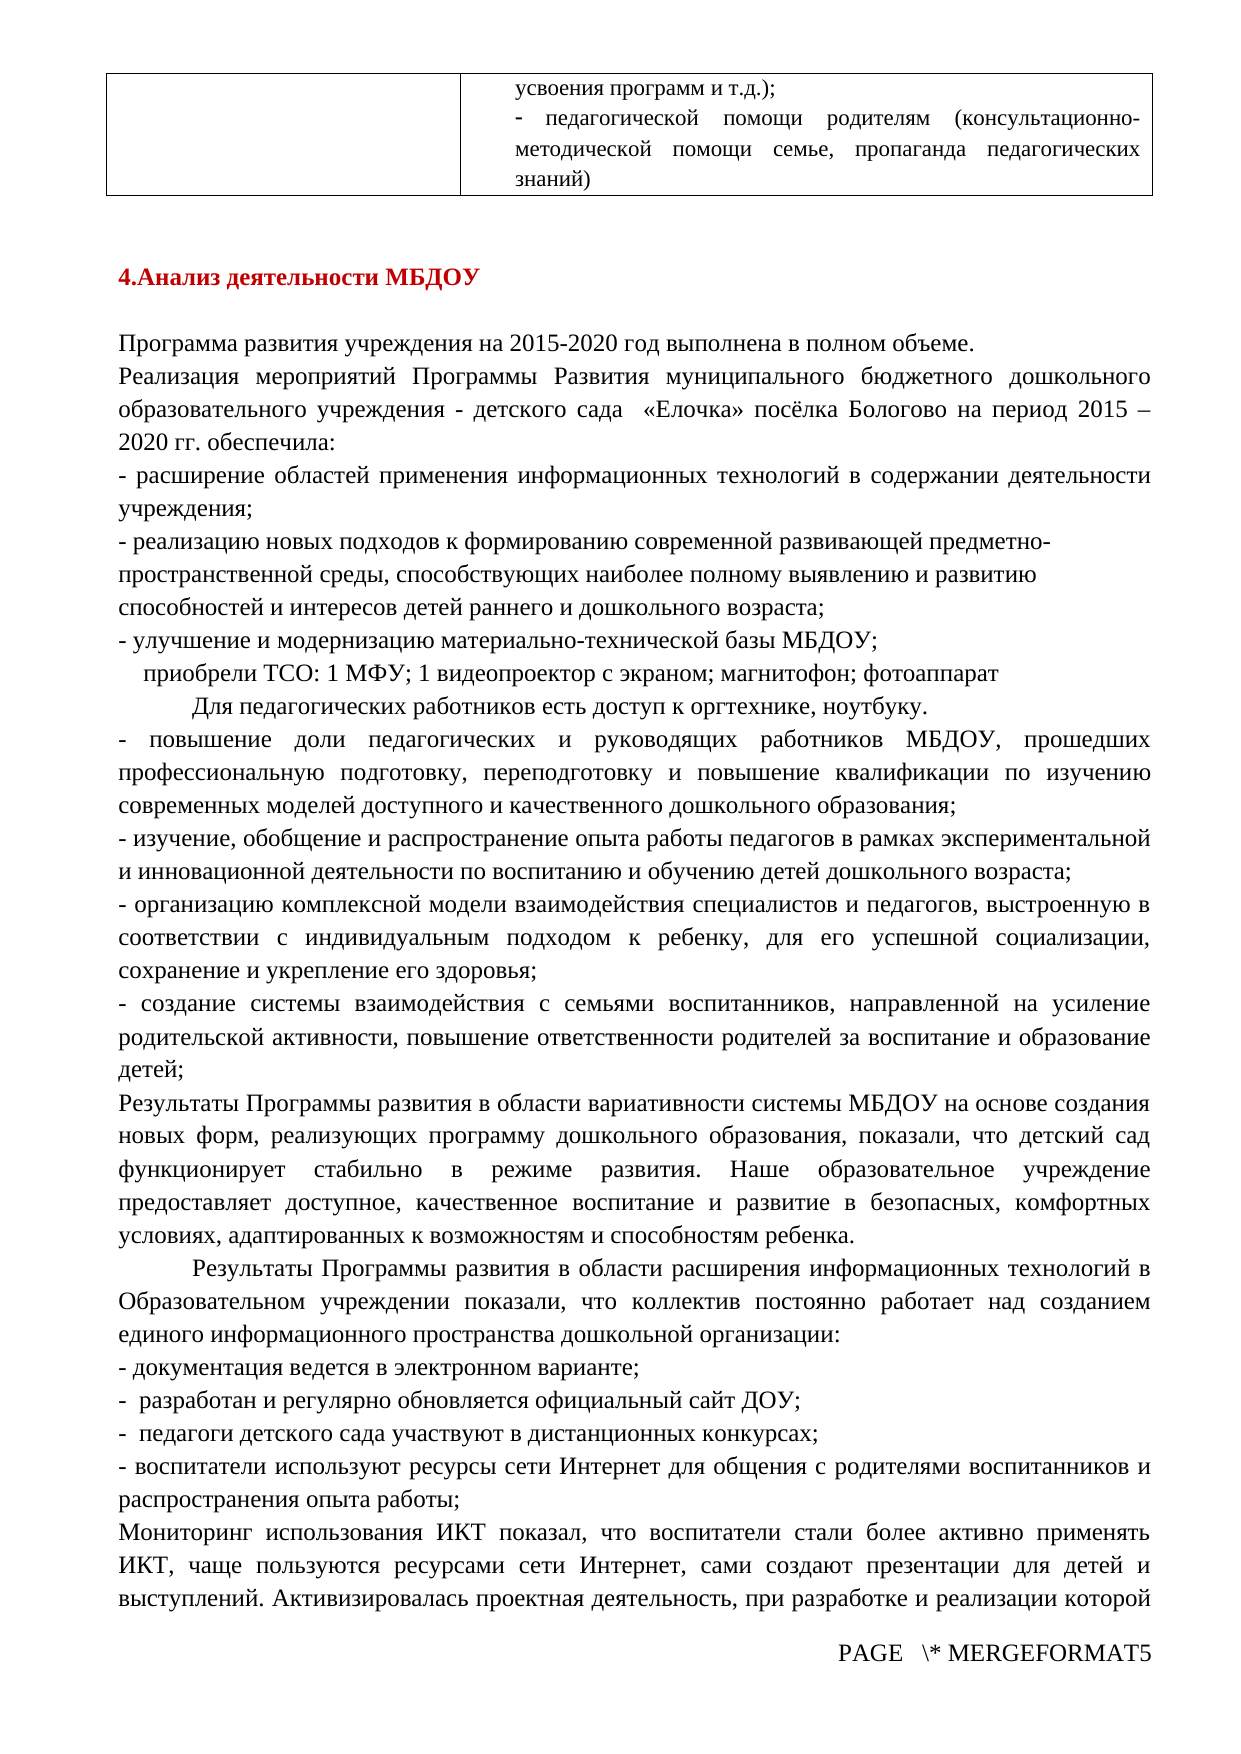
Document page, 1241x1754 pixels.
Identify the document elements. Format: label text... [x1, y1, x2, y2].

text - изучение, обобщение и распространение опыта работы педагогов в рамках экспериментальной и инновационной деятельности по воспитанию и обучению детей дошкольного возраста; [118, 823, 1152, 885]
text - реализацию новых подходов к формированию современной развивающей предметно-пространственной среды, способствующих наиболее полному выявлению и развитию способностей и интересов детей раннего и дошкольного возраста; [118, 526, 1152, 621]
text - организацию комплексной модели взаимодействия специалистов и педагогов, выстроенную в соответствии с индивидуальным подходом к ребенку, для его успешной социализации, сохранение и укрепление его здоровья; [118, 889, 1152, 984]
text - разработан и регулярно обновляется официальный сайт ДОУ; [118, 1385, 1152, 1413]
text Для педагогических работников есть доступ к оргтехнике, ноутбуку. [118, 691, 1152, 720]
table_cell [107, 74, 460, 195]
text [118, 1517, 1152, 1612]
text - расширение областей применения информационных технологий в содержании деятельности учреждения; [118, 460, 1152, 522]
text Реализация мероприятий Программы Развития муниципального бюджетного дошкольного образовательного учреждения - детского сада «Елочка» посёлка Бологово на период 2015 – 2020 гг. обеспечила: [118, 361, 1152, 456]
text - документация ведется в электронном варианте; [118, 1352, 1152, 1381]
text - воспитатели используют ресурсы сети Интернет для общения с родителями воспитанников и распространения опыта работы; [118, 1451, 1152, 1513]
text - создание системы взаимодействия с семьями воспитанников, направленной на усиление родительской активности, повышение ответственности родителей за воспитание и образование детей; [118, 988, 1152, 1083]
text приобрели ТСО: 1 МФУ; 1 видеопроектор с экраном; магнитофон; фотоаппарат [118, 658, 1152, 687]
text Результаты Программы развития в области вариативности системы МБДОУ на основе создания новых форм, реализующих программу дошкольного образования, показали, что детский сад функционирует стабильно в режиме развития. Наше образовательное учреждение предоставляет доступное, качественное воспитание и развитие в безопасных, комфортных условиях, адаптированных к возможностям и способностям ребенка. [118, 1088, 1152, 1248]
text Программа развития учреждения на 2015-2020 год выполнена в полном объеме. [118, 328, 1152, 357]
text - повышение доли педагогических и руководящих работников МБДОУ, прошедших профессиональную подготовку, переподготовку и повышение квалификации по изучению современных моделей доступного и качественного дошкольного образования; [118, 724, 1152, 819]
text 4.Анализ деятельности МБДОУ [118, 262, 1152, 291]
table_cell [461, 74, 1152, 195]
text Результаты Программы развития в области расширения информационных технологий в Образовательном учреждении показали, что коллектив постоянно работает над созданием единого информационного пространства дошкольной организации: [118, 1253, 1152, 1347]
text - улучшение и модернизацию материально-технической базы МБДОУ; [118, 625, 1152, 654]
text - педагоги детского сада участвуют в дистанционных конкурсах; [118, 1418, 1152, 1447]
